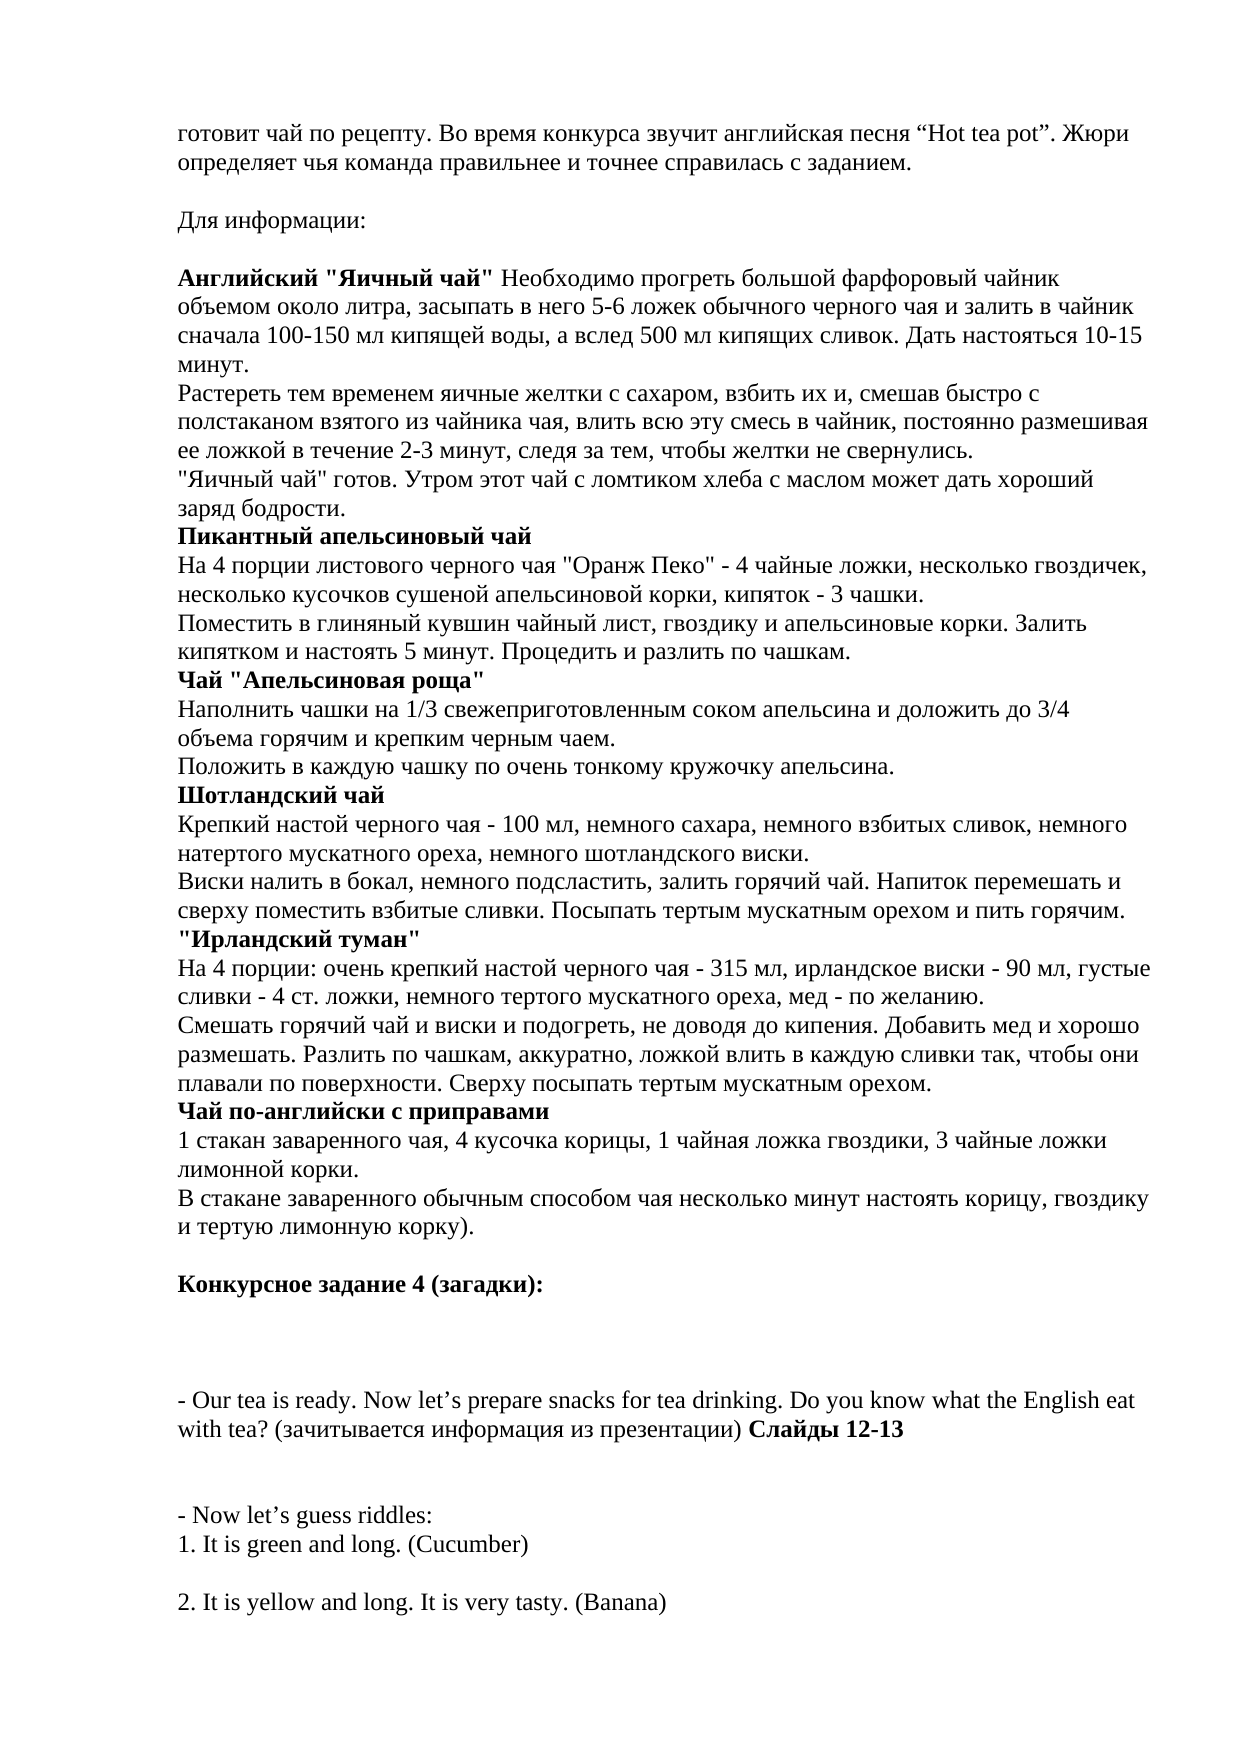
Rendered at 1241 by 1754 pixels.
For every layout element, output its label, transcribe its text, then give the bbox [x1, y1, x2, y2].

text Для информации: [177, 205, 1152, 233]
text - Our tea is ready. Now let’s prepare snacks for tea drinking. Do you know what the English eat with tea? (зачитывается информация из презентации) Слайды 12-13 [177, 1385, 1152, 1471]
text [177, 118, 1152, 176]
text - Now let’s guess riddles: 1. It is green and long. (Сucumber) [177, 1500, 1152, 1557]
text Конкурсное задание 4 (загадки): [177, 1269, 1152, 1298]
text 2. It is yellow and long. It is very tasty. (Banana) [177, 1587, 1152, 1615]
text Английский "Яичный чай" Необходимо прогреть большой фарфоровый чайник объемом около литра, засыпать в него 5-6 ложек обычного черного чая и залить в чайник сначала 100-150 мл кипящей воды, а вслед 500 мл кипящих сливок. Дать настояться 10-15 минут. Растереть тем временем яичные желтки с сахаром, взбить их и, смешав быстро с полстаканом взятого из чайника чая, влить всю эту смесь в чайник, постоянно размешивая ее ложкой в течение 2-3 минут, следя за тем, чтобы желтки не свернулись. "Яичный чай" готов. Утром этот чай с ломтиком хлеба с маслом может дать хороший заряд бодрости. Пикантный апельсиновый чай На 4 порции листового черного чая "Оранж Пеко" - 4 чайные ложки, несколько гвоздичек, несколько кусочков сушеной апельсиновой корки, кипяток - 3 чашки. Поместить в глиняный кувшин чайный лист, гвоздику и апельсиновые корки. Залить кипятком и настоять 5 минут. Процедить и разлить по чашкам. Чай "Апельсиновая роща" Наполнить чашки на 1/3 свежеприготовленным соком апельсина и доложить до 3/4 объема горячим и крепким черным чаем. Положить в каждую чашку по очень тонкому кружочку апельсина. Шотландский чай Крепкий настой черного чая - 100 мл, немного сахара, немного взбитых сливок, немного натертого мускатного ореха, немного шотландского виски. Виски налить в бокал, немного подсластить, залить горячий чай. Напиток перемешать и сверху поместить взбитые сливки. Посыпать тертым мускатным орехом и пить горячим. "Ирландский туман" На 4 порции: очень крепкий настой черного чая - 315 мл, ирландское виски - 90 мл, густые сливки - 4 ст. ложки, немного тертого мускатного ореха, мед - по желанию. Смешать горячий чай и виски и подогреть, не доводя до кипения. Добавить мед и хорошо размешать. Разлить по чашкам, аккуратно, ложкой влить в каждую сливки так, чтобы они плавали по поверхности. Сверху посыпать тертым мускатным орехом. Чай по-английски с приправами 1 стакан заваренного чая, 4 кусочка корицы, 1 чайная ложка гвоздики, 3 чайные ложки лимонной корки. В стакане заваренного обычным способом чая несколько минут настоять корицу, гвоздику и тертую лимонную корку). [177, 263, 1152, 1240]
